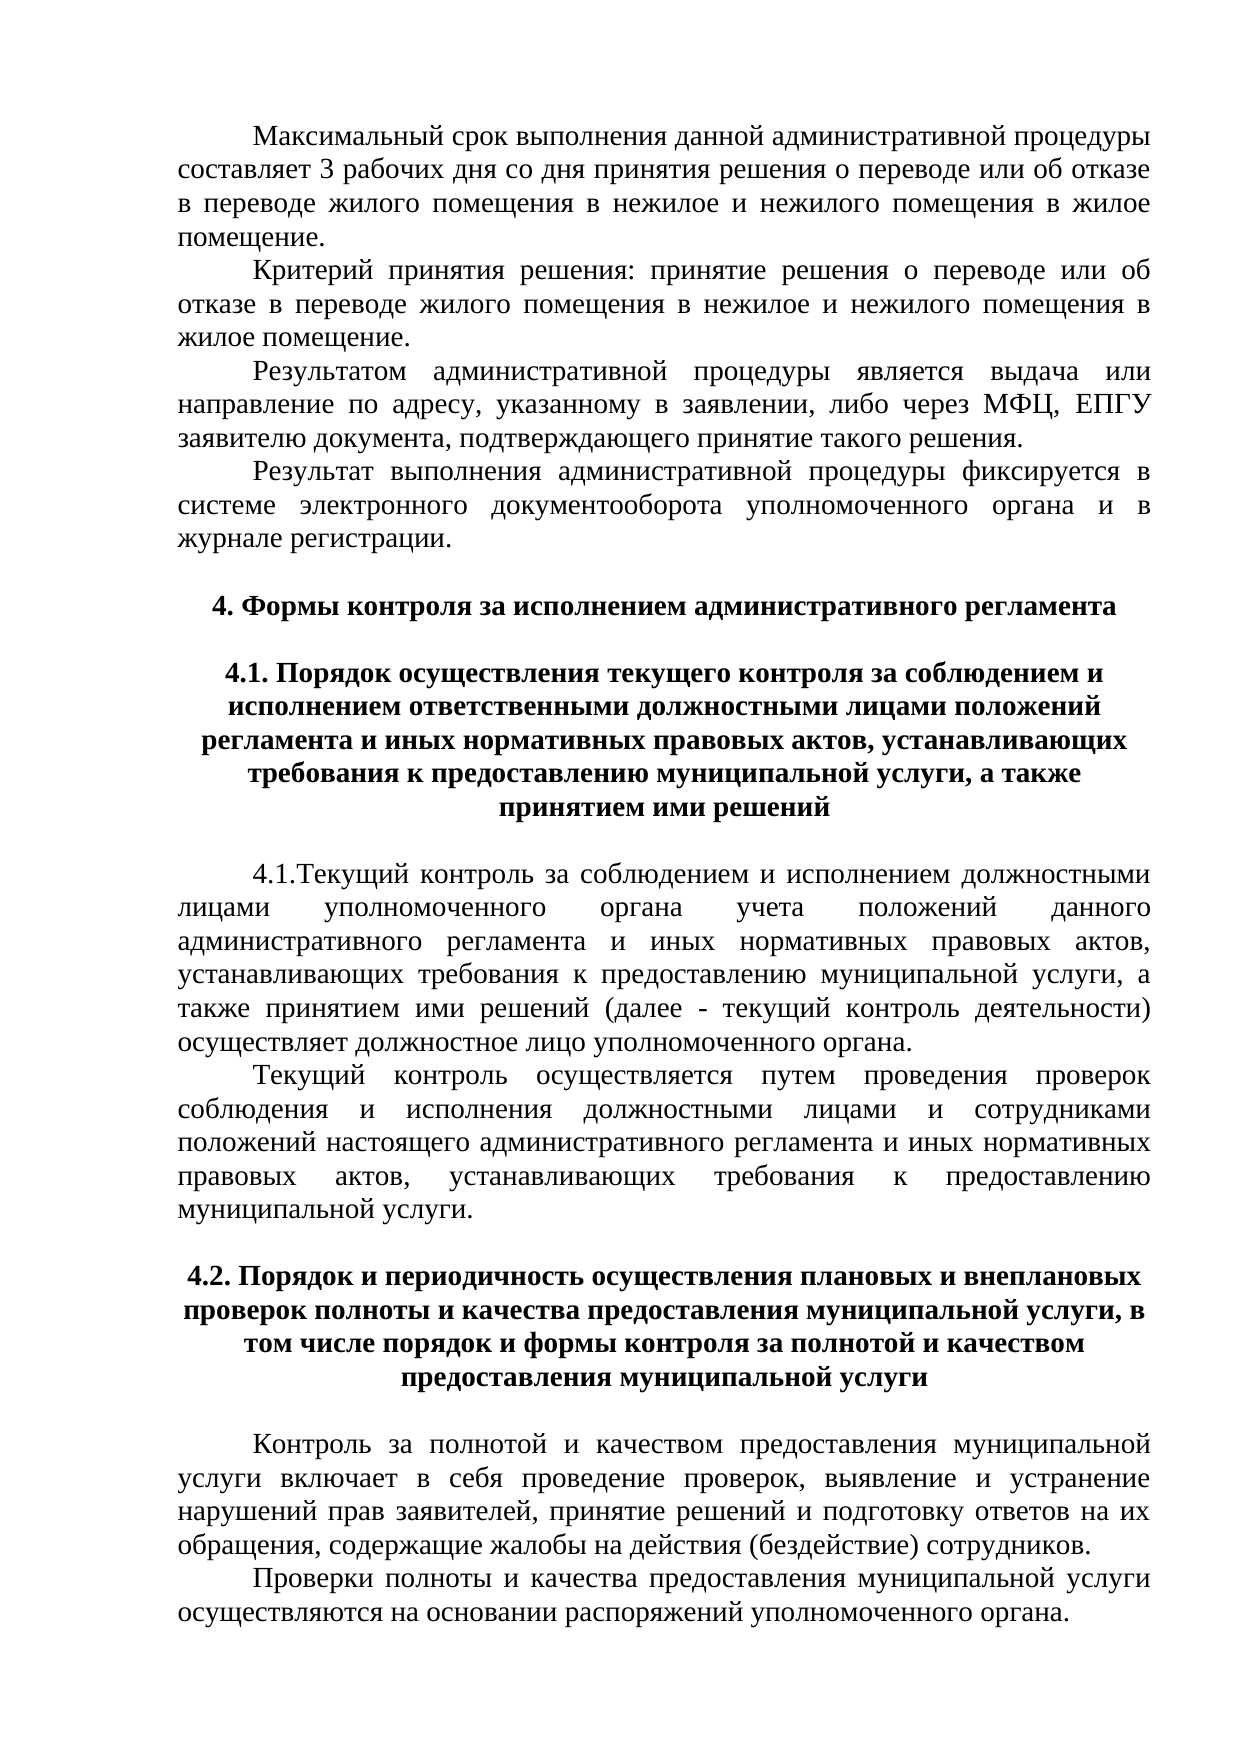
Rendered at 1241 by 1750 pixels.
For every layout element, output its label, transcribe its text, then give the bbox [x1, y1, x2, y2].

text Результат выполнения административной процедуры фиксируется в системе электронного документооборота уполномоченного органа и в журнале регистрации. [177, 453, 1152, 554]
text 4.1.Текущий контроль за соблюдением и исполнением должностными лицами уполномоченного органа учета положений данного административного регламента и иных нормативных правовых актов, устанавливающих требования к предоставлению муниципальной услуги, а также принятием ими решений (далее - текущий контроль деятельности) осуществляет должностное лицо уполномоченного органа. [177, 856, 1152, 1057]
text 4.2. Порядок и периодичность осуществления плановых и внеплановых проверок полноты и качества предоставления муниципальной услуги, в том числе порядок и формы контроля за полнотой и качеством предоставления муниципальной услуги [177, 1258, 1152, 1393]
text Контроль за полнотой и качеством предоставления муниципальной услуги включает в себя проведение проверок, выявление и устранение нарушений прав заявителей, принятие решений и подготовку ответов на их обращения, содержащие жалобы на действия (бездействие) сотрудников. [177, 1426, 1152, 1560]
text Критерий принятия решения: принятие решения о переводе или об отказе в переводе жилого помещения в нежилое и нежилого помещения в жилое помещение. [177, 252, 1152, 353]
text Максимальный срок выполнения данной административной процедуры составляет 3 рабочих дня со дня принятия решения о переводе или об отказе в переводе жилого помещения в нежилое и нежилого помещения в жилое помещение. [177, 118, 1152, 252]
subtitle 4. Формы контроля за исполнением административного регламента [177, 588, 1152, 621]
text Текущий контроль осуществляется путем проведения проверок соблюдения и исполнения должностными лицами и сотрудниками положений настоящего административного регламента и иных нормативных правовых актов, устанавливающих требования к предоставлению муниципальной услуги. [177, 1057, 1152, 1225]
text 4.1. Порядок осуществления текущего контроля за соблюдением и исполнением ответственными должностными лицами положений регламента и иных нормативных правовых актов, устанавливающих требования к предоставлению муниципальной услуги, а также принятием ими решений [177, 655, 1152, 822]
text Результатом административной процедуры является выдача или направление по адресу, указанному в заявлении, либо через МФЦ, ЕПГУ заявителю документа, подтверждающего принятие такого решения. [177, 353, 1152, 453]
text Проверки полноты и качества предоставления муниципальной услуги осуществляются на основании распоряжений уполномоченного органа. [177, 1560, 1152, 1627]
